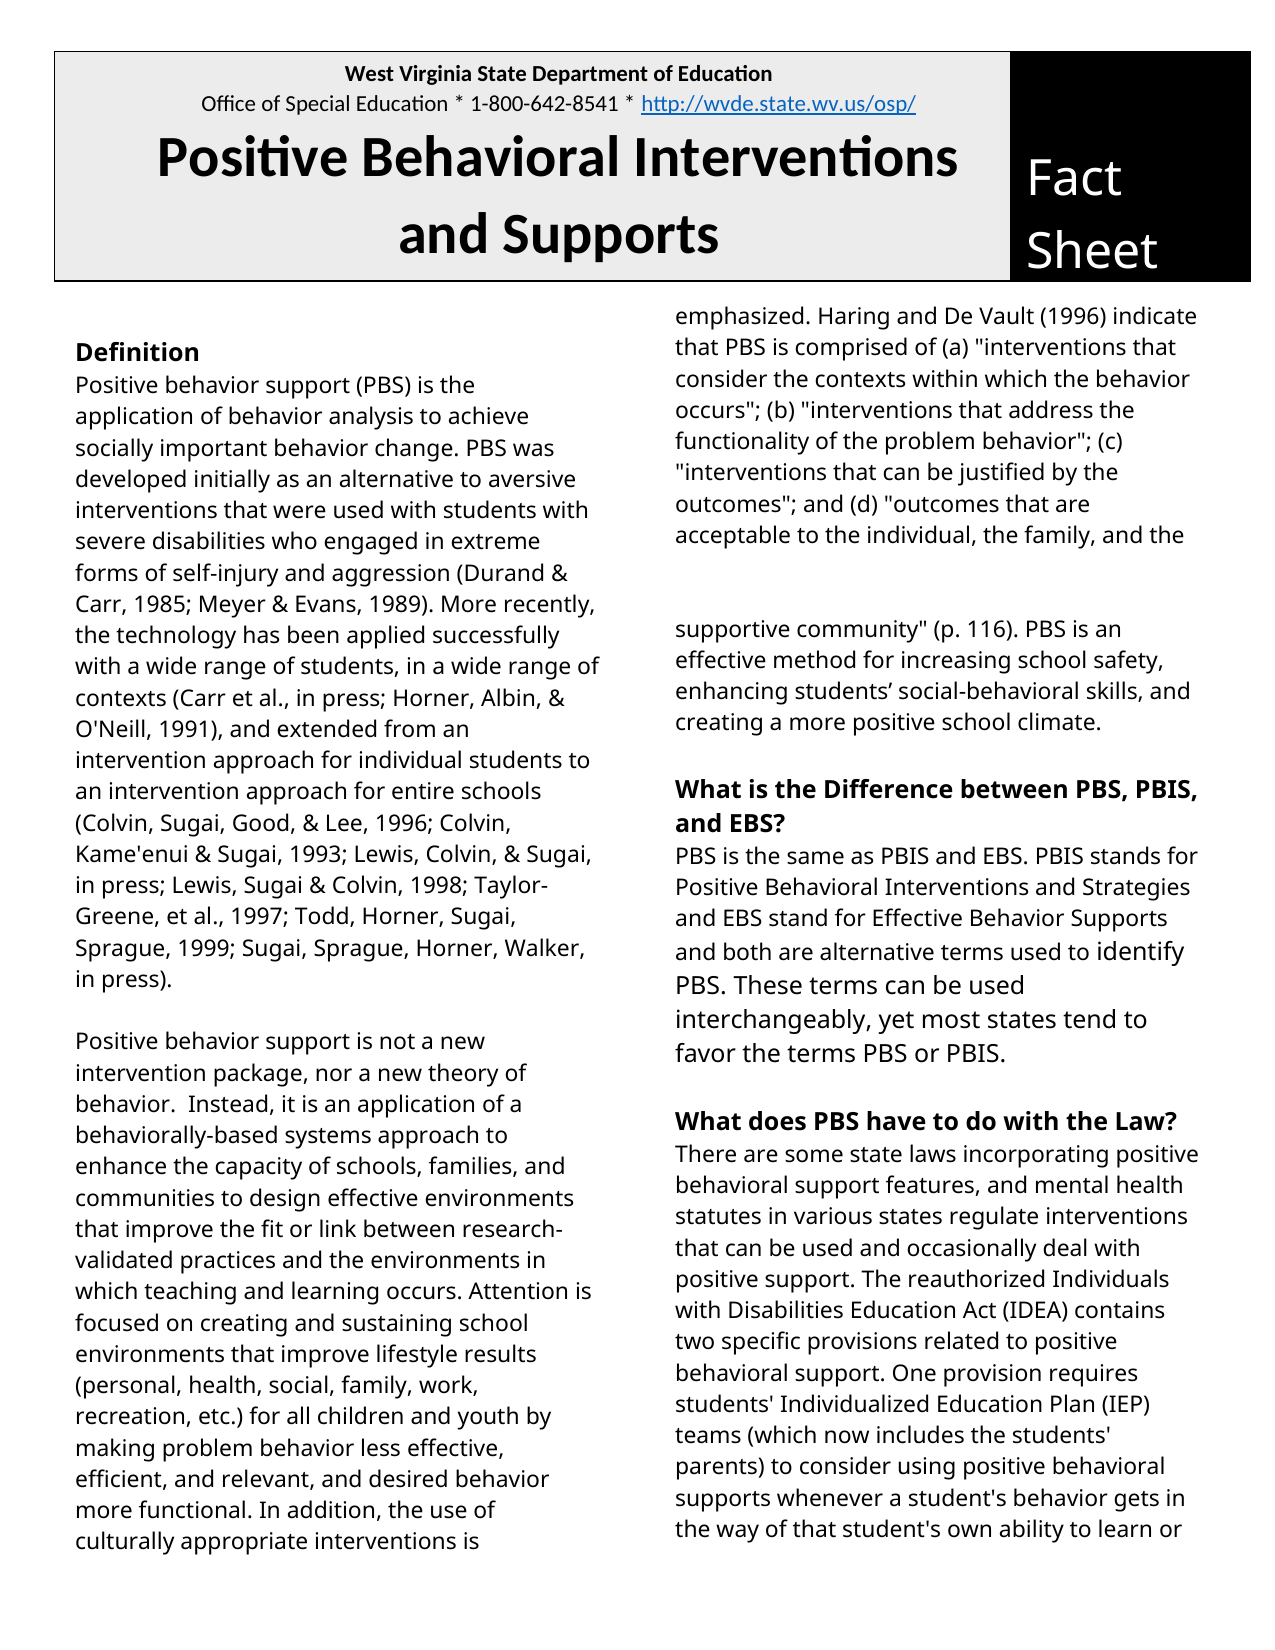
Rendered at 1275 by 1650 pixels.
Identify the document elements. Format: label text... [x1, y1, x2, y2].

text Positive behavior support is not a new intervention package, nor a new theory of behavior. Instead, it is an application of a behaviorally-based systems approach to enhance the capacity of schools, families, and communities to design effective environments that improve the fit or link between research-validated practices and the environments in which teaching and learning occurs. Attention is focused on creating and sustaining school environments that improve lifestyle results (personal, health, social, family, work, recreation, etc.) for all children and youth by making problem behavior less effective, efficient, and relevant, and desired behavior more functional. In addition, the use of culturally appropriate interventions is emphasized. Haring and De Vault (1996) indicate that PBS is comprised of (a) "interventions that consider the contexts within which the behavior occurs"; (b) "interventions that address the functionality of the problem behavior"; (c) "interventions that can be justified by the outcomes"; and (d) "outcomes that are acceptable to the individual, the family, and the [675, 300, 1200, 550]
text Positive behavior support (PBS) is the application of behavior analysis to achieve socially important behavior change. PBS was developed initially as an alternative to aversive interventions that were used with students with severe disabilities who engaged in extreme forms of self-injury and aggression (Durand & Carr, 1985; Meyer & Evans, 1989). More recently, the technology has been applied successfully with a wide range of students, in a wide range of contexts (Carr et al., in press; Horner, Albin, & O'Neill, 1991), and extended from an intervention approach for individual students to an intervention approach for entire schools (Colvin, Sugai, Good, & Lee, 1996; Colvin, Kame'enui & Sugai, 1993; Lewis, Colvin, & Sugai, in press; Lewis, Sugai & Colvin, 1998; Taylor-Greene, et al., 1997; Todd, Horner, Sugai, Sprague, 1999; Sugai, Sprague, Horner, Walker, in press). [75, 369, 600, 994]
text PBS is the same as PBIS and EBS. PBIS stands for Positive Behavioral Interventions and Strategies and EBS stand for Effective Behavior Supports and both are alternative terms used to identify PBS. These terms can be used interchangeably, yet most states tend to favor the terms PBS or PBIS. [675, 840, 1200, 1070]
text supportive community" (p. 116). PBS is an effective method for increasing school safety, enhancing students’ social-behavioral skills, and creating a more positive school climate. [675, 612, 1200, 737]
text Definition [75, 335, 600, 369]
text What is the Difference between PBS, PBIS, and EBS? [675, 772, 1200, 840]
text There are some state laws incorporating positive behavioral support features, and mental health [675, 1138, 1200, 1200]
text Positive behavior support is not a new intervention package, nor a new theory of behavior. Instead, it is an application of a behaviorally-based systems approach to enhance the capacity of schools, families, and communities to design effective environments that improve the fit or link between research-validated practices and the environments in which teaching and learning occurs. Attention is focused on creating and sustaining school environments that improve lifestyle results (personal, health, social, family, work, recreation, etc.) for all children and youth by making problem behavior less effective, efficient, and relevant, and desired behavior more functional. In addition, the use of culturally appropriate interventions is emphasized. Haring and De Vault (1996) indicate that PBS is comprised of (a) "interventions that consider the contexts within which the behavior occurs"; (b) "interventions that address the functionality of the problem behavior"; (c) "interventions that can be justified by the outcomes"; and (d) "outcomes that are acceptable to the individual, the family, and the [75, 1025, 600, 1556]
text What does PBS have to do with the Law? [675, 1104, 1200, 1138]
